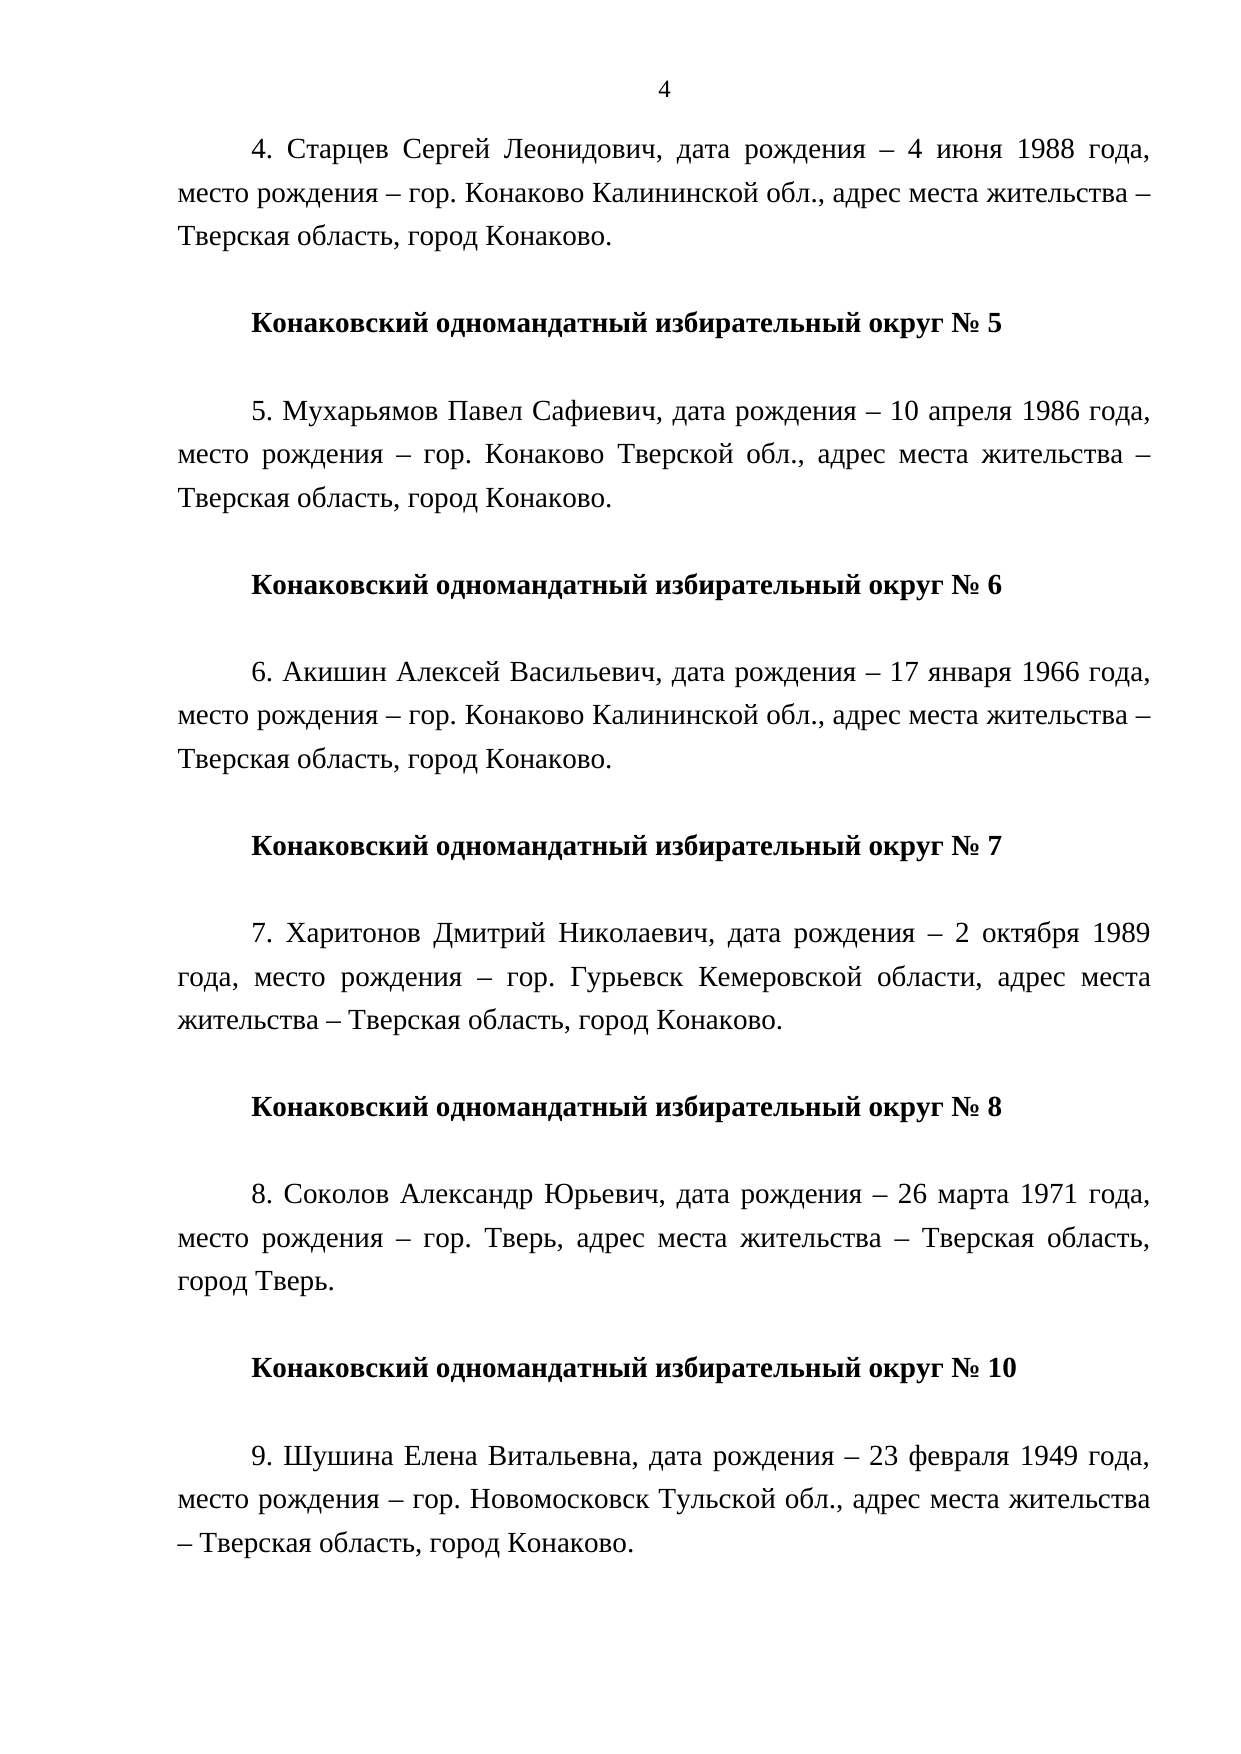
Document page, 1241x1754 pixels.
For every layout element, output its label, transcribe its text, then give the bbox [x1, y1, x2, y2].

text 7. Харитонов Дмитрий Николаевич, дата рождения – 2 октября 1989 года, место рождения – гор. Гурьевск Кемеровской области, адрес места жительства – Тверская область, город Конаково. [177, 915, 1152, 1036]
text 9. Шушина Елена Витальевна, дата рождения – 23 февраля 1949 года, место рождения – гор. Новомосковск Тульской обл., адрес места жительства – Тверская область, город Конаково. [177, 1438, 1152, 1558]
text 4. Старцев Сергей Леонидович, дата рождения – 4 июня 1988 года, место рождения – гор. Конаково Калининской обл., адрес места жительства – Тверская область, город Конаково. [177, 131, 1152, 252]
text Конаковский одномандатный избирательный округ № 8 [177, 1089, 1152, 1123]
text Конаковский одномандатный избирательный округ № 10 [177, 1351, 1152, 1384]
text Конаковский одномандатный избирательный округ № 7 [177, 828, 1152, 862]
text Конаковский одномандатный избирательный округ № 5 [177, 306, 1152, 339]
text 8. Соколов Александр Юрьевич, дата рождения – 26 марта 1971 года, место рождения – гор. Тверь, адрес места жительства – Тверская область, город Тверь. [177, 1176, 1152, 1297]
text Конаковский одномандатный избирательный округ № 6 [177, 567, 1152, 600]
text 6. Акишин Алексей Васильевич, дата рождения – 17 января 1966 года, место рождения – гор. Конаково Калининской обл., адрес места жительства – Тверская область, город Конаково. [177, 654, 1152, 774]
text 5. Мухарьямов Павел Сафиевич, дата рождения – 10 апреля 1986 года, место рождения – гор. Конаково Тверской обл., адрес места жительства – Тверская область, город Конаково. [177, 393, 1152, 513]
